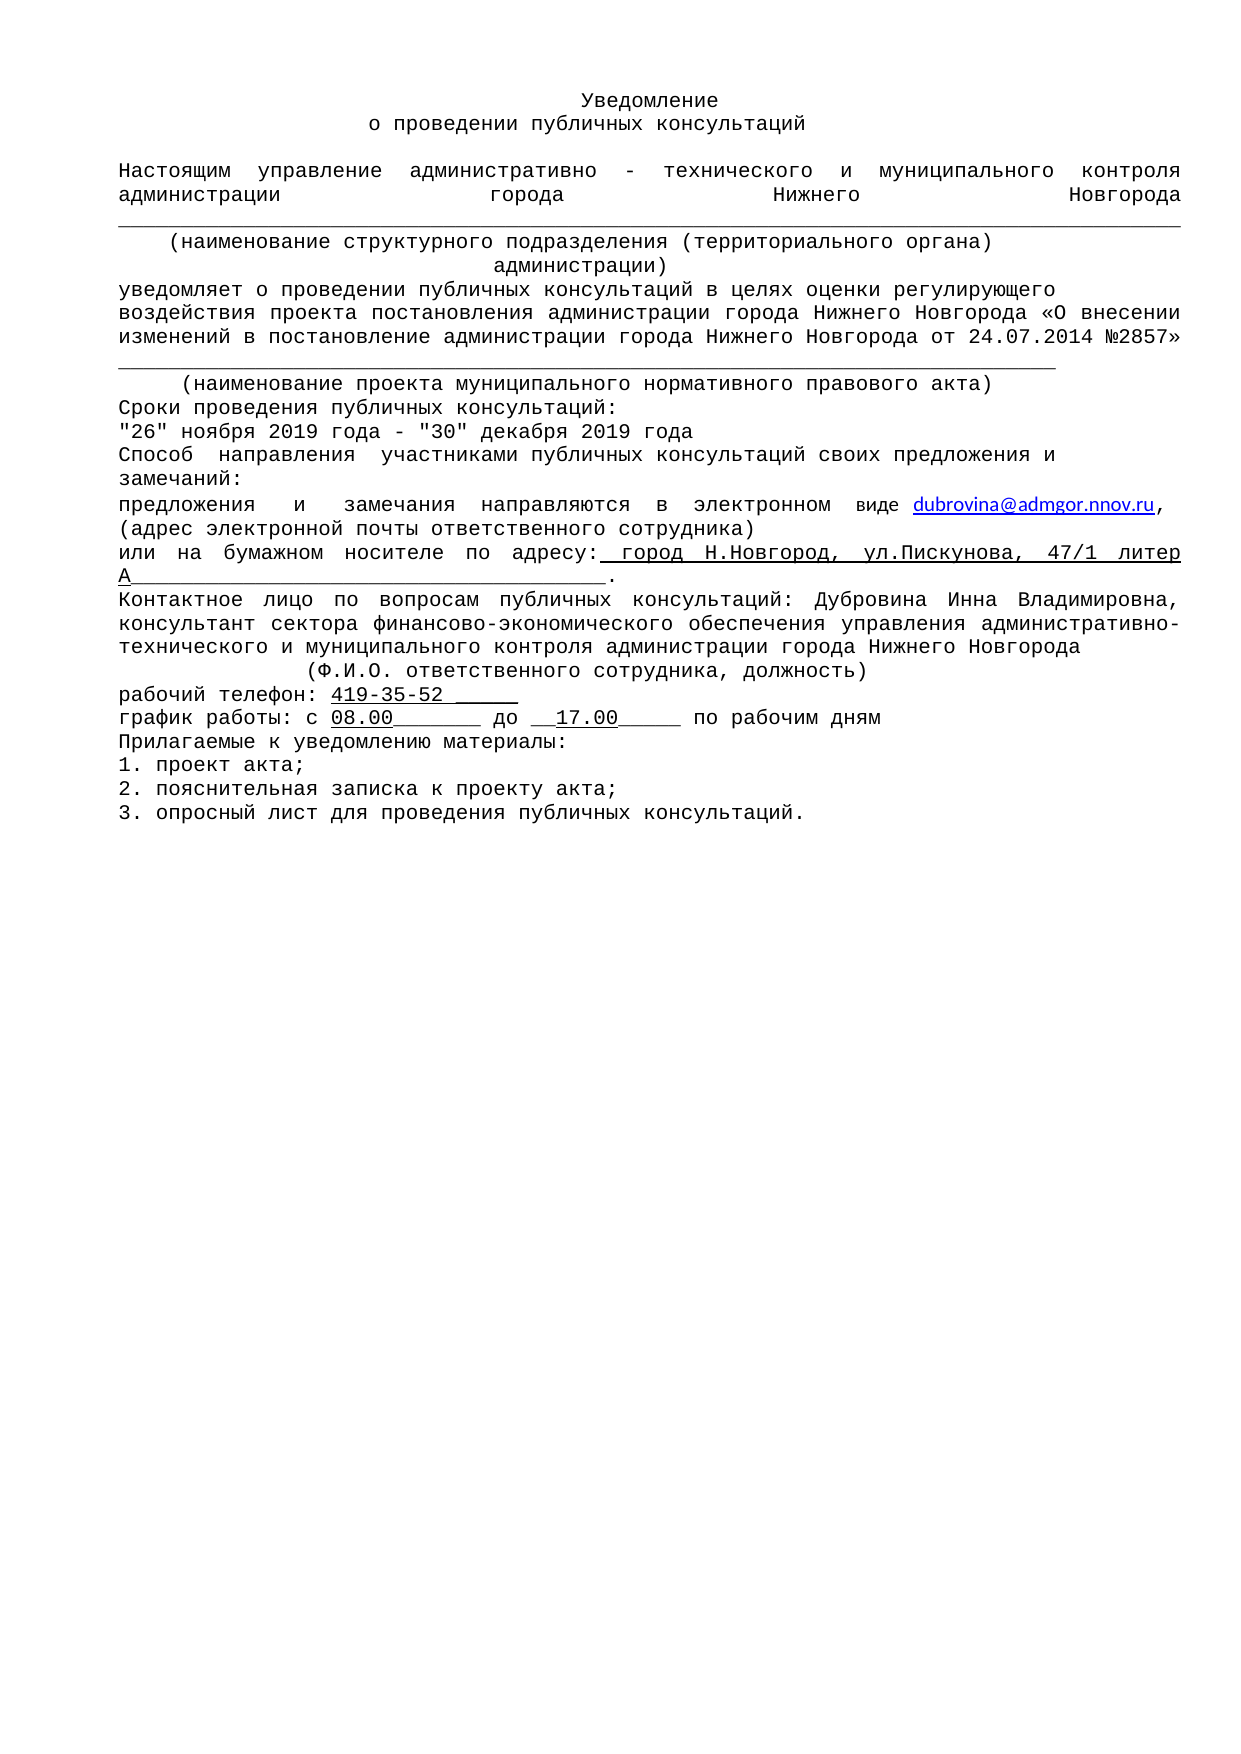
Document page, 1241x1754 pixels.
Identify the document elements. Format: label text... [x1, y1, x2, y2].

text Способ направления участниками публичных консультаций своих предложения и [118, 444, 1181, 468]
text ___________________________________________________________________________ [118, 350, 1181, 373]
text (адрес электронной почты ответственного сотрудника) [118, 518, 1181, 542]
text Уведомление [118, 89, 1181, 113]
text администрации) [118, 255, 1181, 279]
text Прилагаемые к уведомлению материалы: [118, 731, 1181, 754]
text 2. пояснительная записка к проекту акта; [118, 778, 1181, 802]
text график работы: с 08.00_______ до __17.00_____ по рабочим дням [118, 707, 1181, 731]
text рабочий телефон: 419-35-52 _____ [118, 683, 1181, 707]
text (наименование проекта муниципального нормативного правового акта) [118, 373, 1181, 397]
text Контактное лицо по вопросам публичных консультаций: Дубровина Инна Владимировна, консультант сектора финансово-экономического обеспечения управления административно-технического и муниципального контроля администрации города Нижнего Новгорода [118, 589, 1181, 660]
text Сроки проведения публичных консультаций: [118, 397, 1181, 421]
text (наименование структурного подразделения (территориального органа) [118, 231, 1181, 255]
text воздействия проекта постановления администрации города Нижнего Новгорода «О внесении изменений в постановление администрации города Нижнего Новгорода от 24.07.2014 №2857» [118, 302, 1181, 350]
text Настоящим управление административно - технического и муниципального контроля администрации города Нижнего Новгорода _____________________________________________________________________________________ [118, 161, 1181, 226]
text предложения и замечания направляются в электронном виде dubrovina@admgor.nnov.ru, [118, 492, 1181, 518]
text (Ф.И.О. ответственного сотрудника, должность) [118, 660, 1181, 683]
text 1. проект акта; [118, 754, 1181, 778]
text о проведении публичных консультаций [118, 113, 1181, 137]
text замечаний: [118, 468, 1181, 492]
text 3. опросный лист для проведения публичных консультаций. [118, 802, 1181, 825]
text уведомляет о проведении публичных консультаций в целях оценки регулирующего [118, 279, 1181, 302]
text "26" ноября 2019 года - "30" декабря 2019 года [118, 421, 1181, 444]
text или на бумажном носителе по адресу: город Н.Новгород, ул.Пискунова, 47/1 литер А______________________________________. [118, 542, 1181, 589]
